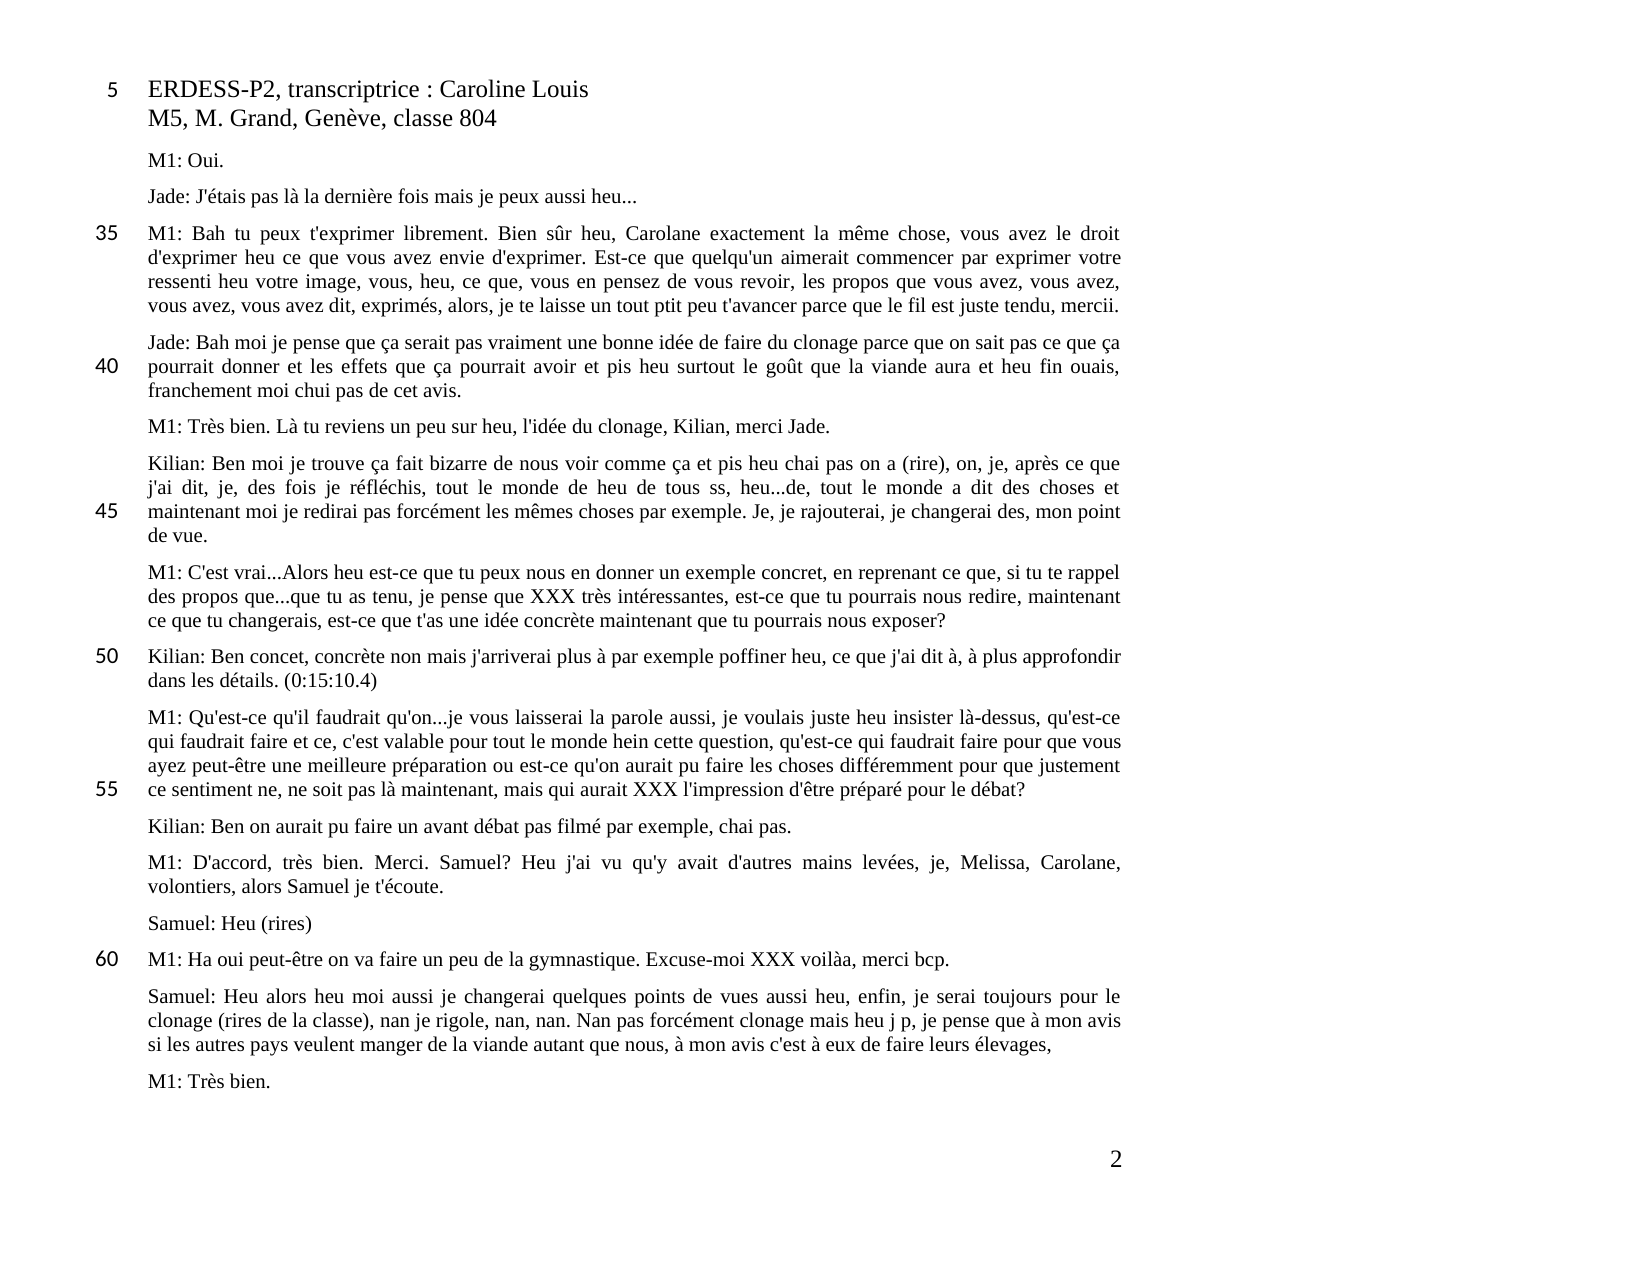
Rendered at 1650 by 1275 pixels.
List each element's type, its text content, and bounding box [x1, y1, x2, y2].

text Jade: J'étais pas là la dernière fois mais je peux aussi heu... [148, 184, 1122, 208]
text M1: Ha oui peut-être on va faire un peu de la gymnastique. Excuse-moi XXX voilàa, merci bcp. [148, 947, 1122, 971]
text M1: Oui. [148, 148, 1122, 172]
text M1: Très bien. Là tu reviens un peu sur heu, l'idée du clonage, Kilian, merci Jade. [148, 414, 1122, 438]
text M1: Qu'est-ce qu'il faudrait qu'on...je vous laisserai la parole aussi, je voulais juste heu insister là-dessus, qu'est-ce qui faudrait faire et ce, c'est valable pour tout le monde hein cette question, qu'est-ce qui faudrait faire pour que vous ayez peut-être une meilleure préparation ou est-ce qu'on aurait pu faire les choses différemment pour que justement ce sentiment ne, ne soit pas là maintenant, mais qui aurait XXX l'impression d'être préparé pour le débat? [148, 705, 1122, 801]
text M1: Très bien. [148, 1069, 1122, 1093]
text M1: Bah tu peux t'exprimer librement. Bien sûr heu, Carolane exactement la même chose, vous avez le droit d'exprimer heu ce que vous avez envie d'exprimer. Est-ce que quelqu'un aimerait commencer par exprimer votre ressenti heu votre image, vous, heu, ce que, vous en pensez de vous revoir, les propos que vous avez, vous avez, vous avez, vous avez dit, exprimés, alors, je te laisse un tout ptit peu t'avancer parce que le fil est juste tendu, mercii. [148, 221, 1122, 317]
text Samuel: Heu (rires) [148, 911, 1122, 935]
text M1: D'accord, très bien. Merci. Samuel? Heu j'ai vu qu'y avait d'autres mains levées, je, Melissa, Carolane, volontiers, alors Samuel je t'écoute. [148, 850, 1122, 898]
text Kilian: Ben concet, concrète non mais j'arriverai plus à par exemple poffiner heu, ce que j'ai dit à, à plus approfondir dans les détails. (0:15:10.4) [148, 644, 1122, 692]
text M1: C'est vrai...Alors heu est-ce que tu peux nous en donner un exemple concret, en reprenant ce que, si tu te rappel des propos que...que tu as tenu, je pense que XXX très intéressantes, est-ce que tu pourrais nous redire, maintenant ce que tu changerais, est-ce que t'as une idée concrète maintenant que tu pourrais nous exposer? [148, 559, 1122, 632]
text Kilian: Ben moi je trouve ça fait bizarre de nous voir comme ça et pis heu chai pas on a (rire), on, je, après ce que j'ai dit, je, des fois je réfléchis, tout le monde de heu de tous ss, heu...de, tout le monde a dit des choses et maintenant moi je redirai pas forcément les mêmes choses par exemple. Je, je rajouterai, je changerai des, mon point de vue. [148, 451, 1122, 547]
text Jade: Bah moi je pense que ça serait pas vraiment une bonne idée de faire du clonage parce que on sait pas ce que ça pourrait donner et les effets que ça pourrait avoir et pis heu surtout le goût que la viande aura et heu fin ouais, franchement moi chui pas de cet avis. [148, 329, 1122, 402]
text Samuel: Heu alors heu moi aussi je changerai quelques points de vues aussi heu, enfin, je serai toujours pour le clonage (rires de la classe), nan je rigole, nan, nan. Nan pas forcément clonage mais heu j p, je pense que à mon avis si les autres pays veulent manger de la viande autant que nous, à mon avis c'est à eux de faire leurs élevages, [148, 984, 1122, 1056]
text Kilian: Ben on aurait pu faire un avant débat pas filmé par exemple, chai pas. [148, 814, 1122, 838]
